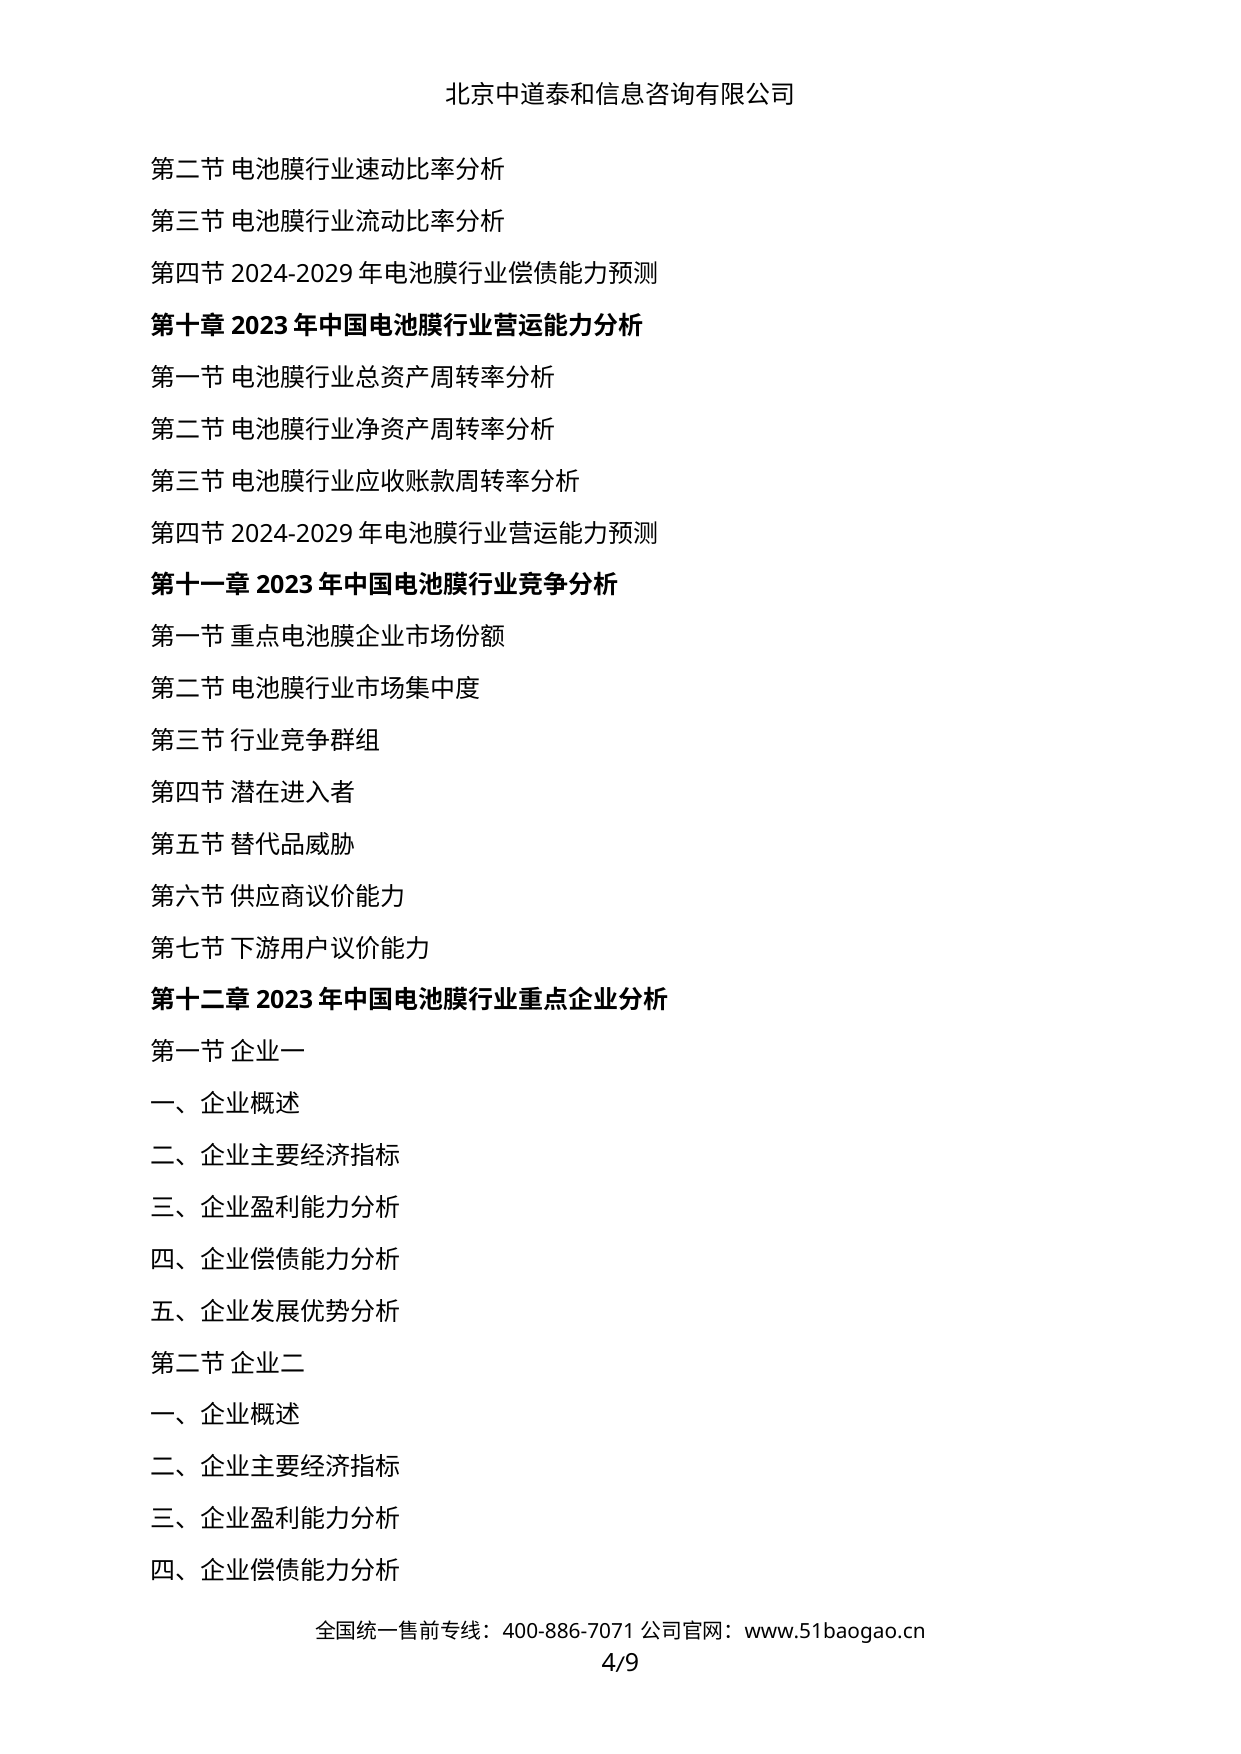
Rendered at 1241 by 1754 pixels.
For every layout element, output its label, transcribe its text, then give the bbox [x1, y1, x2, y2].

text 第二节 电池膜行业净资产周转率分析 [150, 409, 1090, 446]
text 一、企业概述 [150, 1395, 1090, 1431]
text 第六节 供应商议价能力 [150, 876, 1090, 912]
text 第十二章 2023年中国电池膜行业重点企业分析 [150, 980, 1090, 1016]
text 第十一章 2023年中国电池膜行业竞争分析 [150, 565, 1090, 601]
text 第二节 电池膜行业市场集中度 [150, 669, 1090, 705]
text 一、企业概述 [150, 1084, 1090, 1120]
text 第三节 行业竞争群组 [150, 721, 1090, 757]
text 第一节 电池膜行业总资产周转率分析 [150, 357, 1090, 394]
text 三、企业盈利能力分析 [150, 1499, 1090, 1535]
text 四、企业偿债能力分析 [150, 1239, 1090, 1276]
text 第三节 电池膜行业应收账款周转率分析 [150, 461, 1090, 497]
text 二、企业主要经济指标 [150, 1136, 1090, 1172]
text 第五节 替代品威胁 [150, 824, 1090, 861]
text 第二节 企业二 [150, 1343, 1090, 1379]
text 第一节 重点电池膜企业市场份额 [150, 617, 1090, 653]
text 第四节 潜在进入者 [150, 772, 1090, 809]
text 第二节 电池膜行业速动比率分析 [150, 150, 1090, 186]
text 四、企业偿债能力分析 [150, 1551, 1090, 1587]
text 第四节 2024-2029年电池膜行业营运能力预测 [150, 513, 1090, 549]
text 第三节 电池膜行业流动比率分析 [150, 202, 1090, 238]
text 二、企业主要经济指标 [150, 1447, 1090, 1483]
text 五、企业发展优势分析 [150, 1291, 1090, 1327]
text 三、企业盈利能力分析 [150, 1187, 1090, 1224]
text 第十章 2023年中国电池膜行业营运能力分析 [150, 306, 1090, 342]
text 第七节 下游用户议价能力 [150, 928, 1090, 964]
text 第一节 企业一 [150, 1032, 1090, 1068]
text 第四节 2024-2029年电池膜行业偿债能力预测 [150, 254, 1090, 290]
